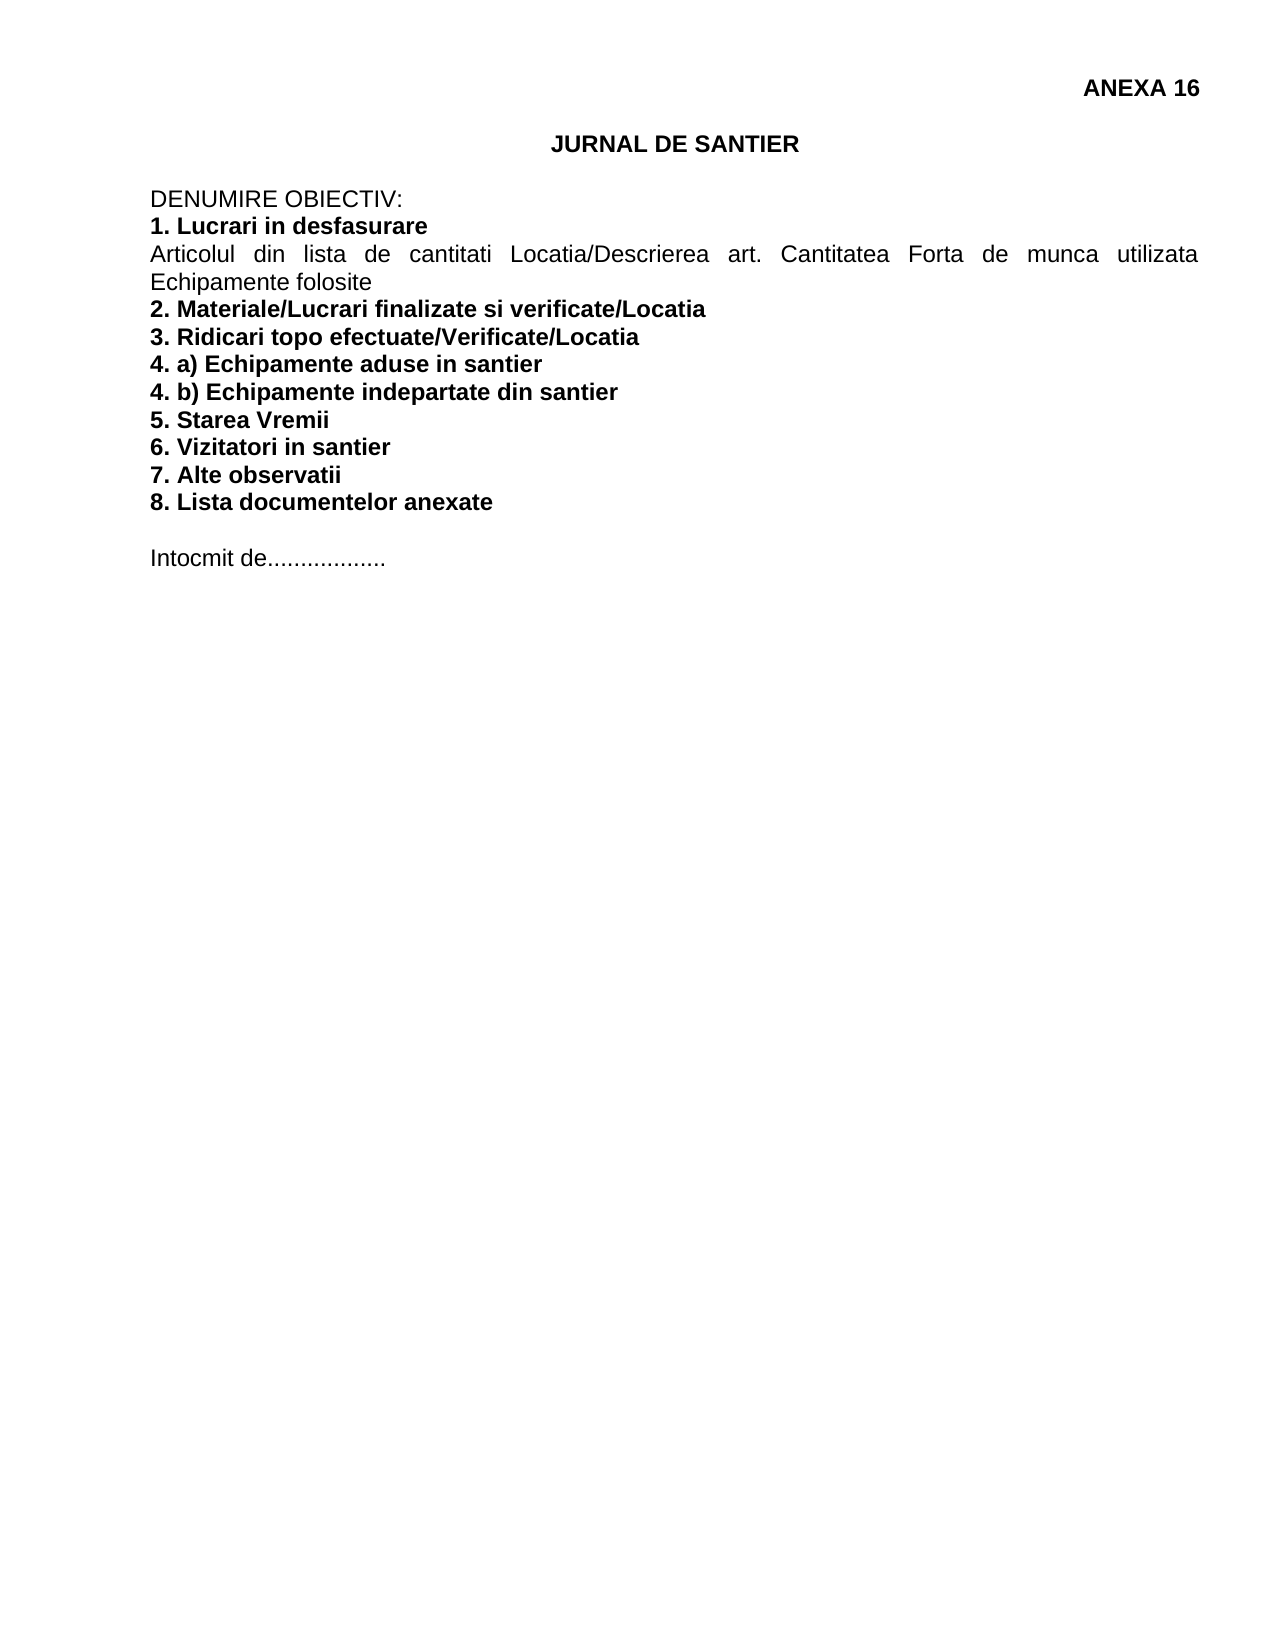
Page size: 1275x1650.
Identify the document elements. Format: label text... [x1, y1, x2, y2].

text Articolul din lista de cantitati Locatia/Descrierea art. Cantitatea Forta de munca utilizata Echipamente folosite [150, 240, 1200, 295]
text 3. Ridicari topo efectuate/Verificate/Locatia [150, 323, 1200, 350]
text 6. Vizitatori in santier [150, 433, 1200, 461]
text ANEXA 16 [150, 74, 1200, 102]
text 4. b) Echipamente indepartate din santier [150, 378, 1200, 406]
text 8. Lista documentelor anexate [150, 488, 1200, 516]
text 7. Alte observatii [150, 461, 1200, 488]
text 5. Starea Vremii [150, 406, 1200, 433]
text 1. Lucrari in desfasurare [150, 212, 1200, 240]
text 2. Materiale/Lucrari finalizate si verificate/Locatia [150, 295, 1200, 323]
text DENUMIRE OBIECTIV: [150, 185, 1200, 212]
text JURNAL DE SANTIER [150, 129, 1200, 157]
text Intocmit de.................. [150, 543, 1200, 571]
text 4. a) Echipamente aduse in santier [150, 350, 1200, 378]
